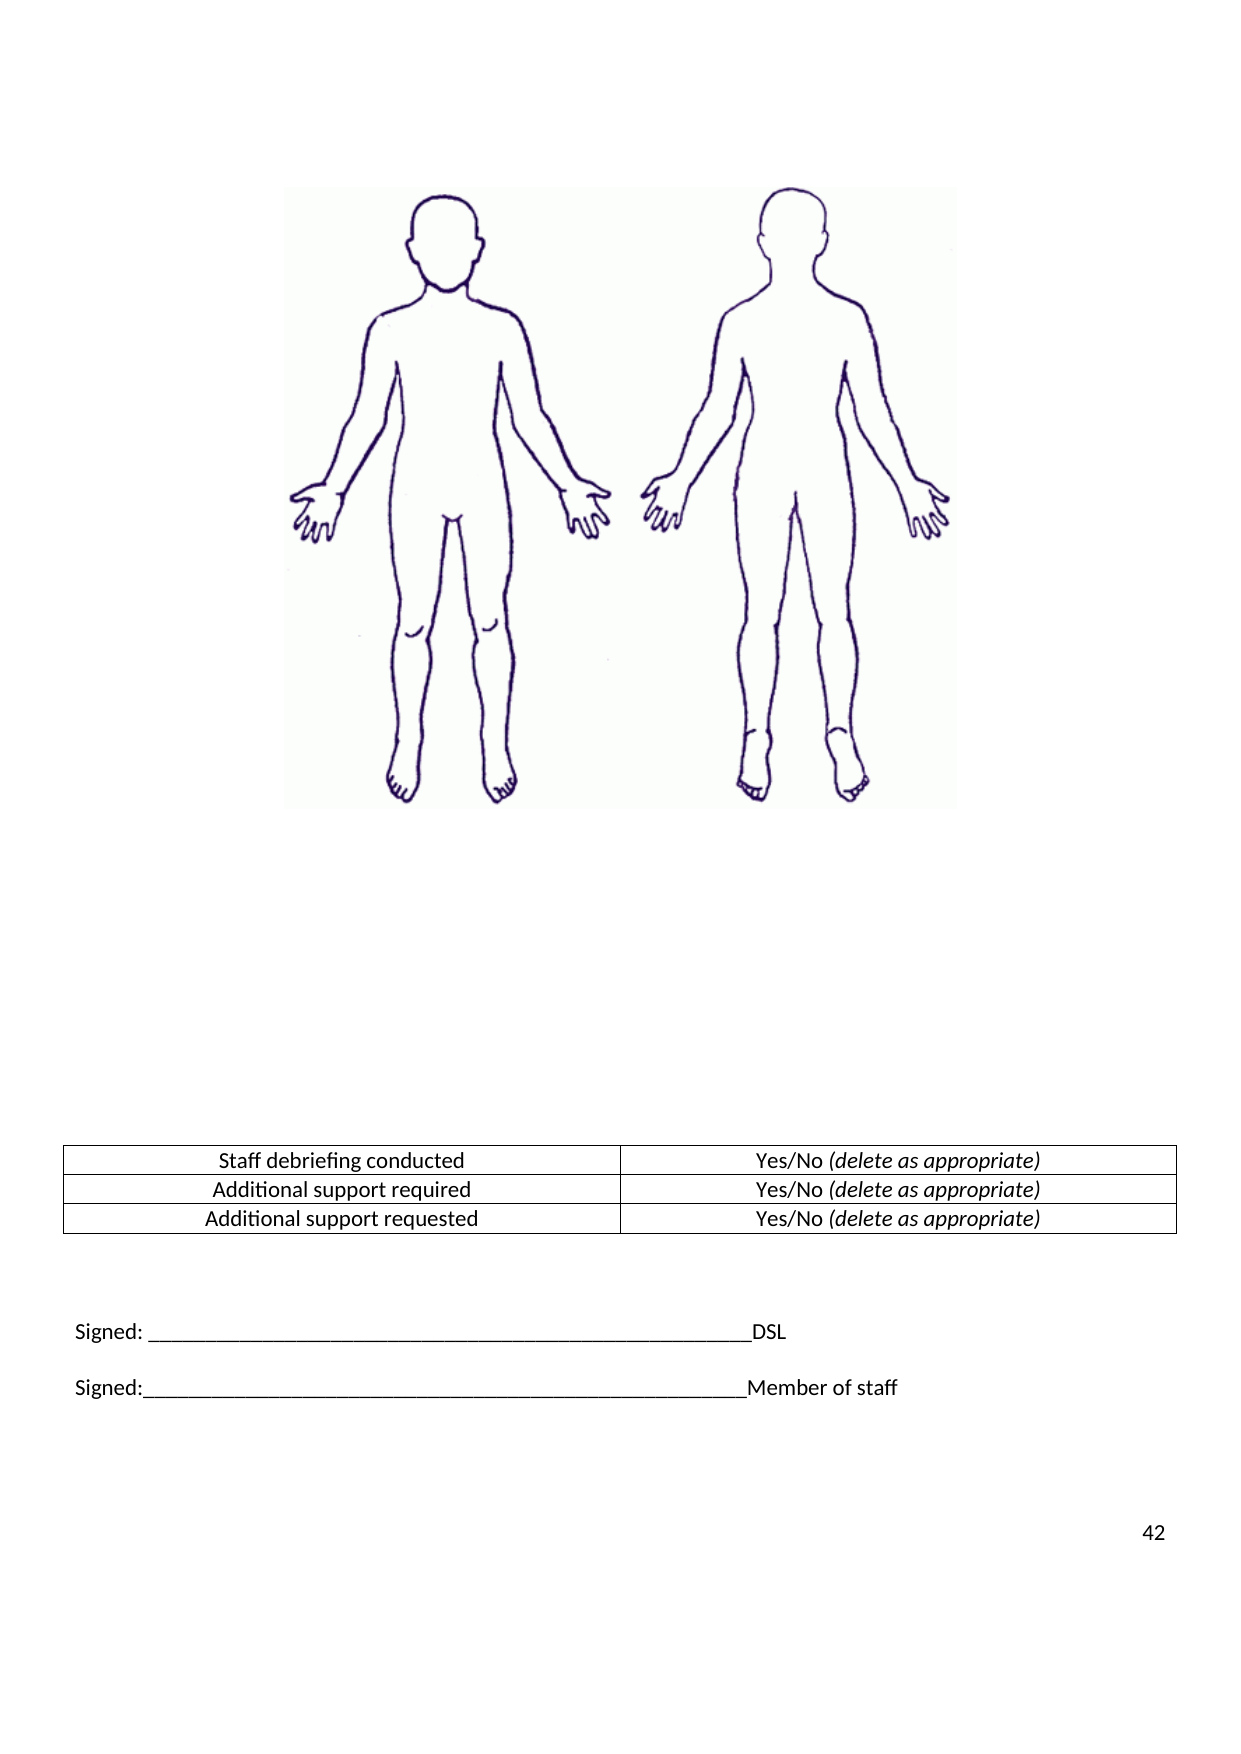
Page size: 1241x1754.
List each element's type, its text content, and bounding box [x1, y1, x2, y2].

table_header Staff debriefing conducted [64, 1146, 620, 1174]
table_header Yes/No (delete as appropriate) [621, 1146, 1176, 1174]
table_cell Yes/No (delete as appropriate) [621, 1204, 1176, 1232]
table_cell Yes/No (delete as appropriate) [621, 1175, 1176, 1203]
table_cell Additional support required [64, 1175, 620, 1203]
picture [283, 187, 957, 809]
text Signed: _____________________________________________________DSL [75, 1317, 1165, 1346]
text Signed:_____________________________________________________Member of staff [75, 1373, 1165, 1402]
table_cell Additional support requested [64, 1204, 620, 1232]
